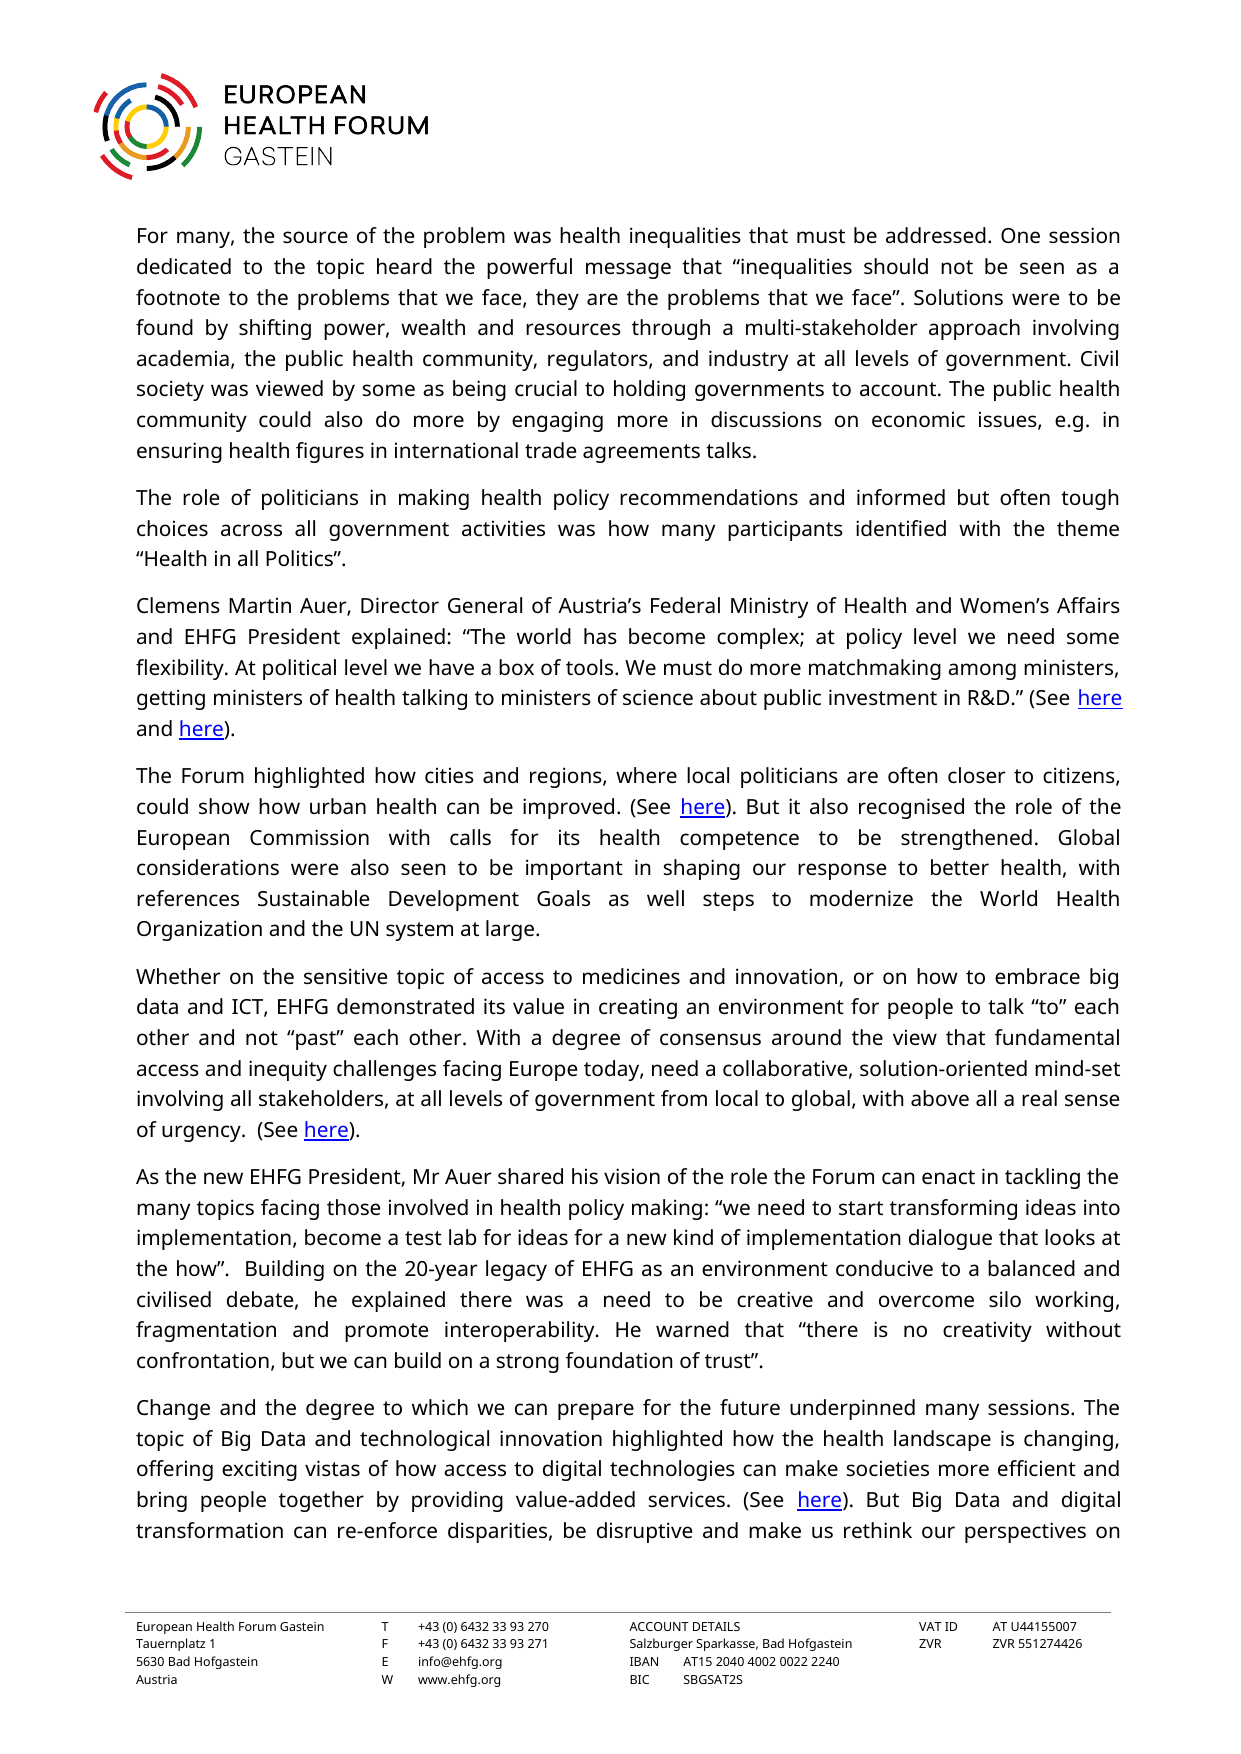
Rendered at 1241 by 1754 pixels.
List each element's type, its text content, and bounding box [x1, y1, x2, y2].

picture [93, 73, 428, 180]
text The role of politicians in making health policy recommendations and informed but often tough choices across all government activities was how many participants identified with the theme “Health in all Politics”. [136, 483, 1122, 573]
text Clemens Martin Auer, Director General of Austria’s Federal Ministry of Health and Women’s Affairs and EHFG President explained: “The world has become complex; at policy level we need some flexibility. At political level we have a box of tools. We must do more matchmaking among ministers, getting ministers of health talking to ministers of science about public investment in R&D.” (See here and here). [136, 592, 1122, 743]
text For many, the source of the problem was health inequalities that must be addressed. One session dedicated to the topic heard the powerful message that “inequalities should not be seen as a footnote to the problems that we face, they are the problems that we face”. Solutions were to be found by shifting power, wealth and resources through a multi-stakeholder approach involving academia, the public health community, regulators, and industry at all levels of government. Civil society was viewed by some as being crucial to holding governments to account. The public health community could also do more by engaging more in discussions on economic issues, e.g. in ensuring health figures in international trade agreements talks. [136, 221, 1122, 464]
text The Forum highlighted how cities and regions, where local politicians are often closer to citizens, could show how urban health can be improved. (See here). But it also recognised the role of the European Commission with calls for its health competence to be strengthened. Global considerations were also seen to be important in shaping our response to better health, with references Sustainable Development Goals as well steps to modernize the World Health Organization and the UN system at large. [136, 761, 1122, 943]
text As the new EHFG President, Mr Auer shared his vision of the role the Forum can enact in tackling the many topics facing those involved in health policy making: “we need to start transforming ideas into implementation, become a test lab for ideas for a new kind of implementation dialogue that looks at the how”. Building on the 20-year legacy of EHFG as an environment conducive to a balanced and civilised debate, he explained there was a need to be creative and overcome silo working, fragmentation and promote interoperability. He warned that “there is no creativity without confrontation, but we can build on a strong foundation of trust”. [136, 1162, 1122, 1374]
text Whether on the sensitive topic of access to medicines and innovation, or on how to embrace big data and ICT, EHFG demonstrated its value in creating an environment for people to talk “to” each other and not “past” each other. With a degree of consensus around the view that fundamental access and inequity challenges facing Europe today, need a collaborative, solution-oriented mind-set involving all stakeholders, at all levels of government from local to global, with above all a real sense of urgency. (See here). [136, 962, 1122, 1143]
